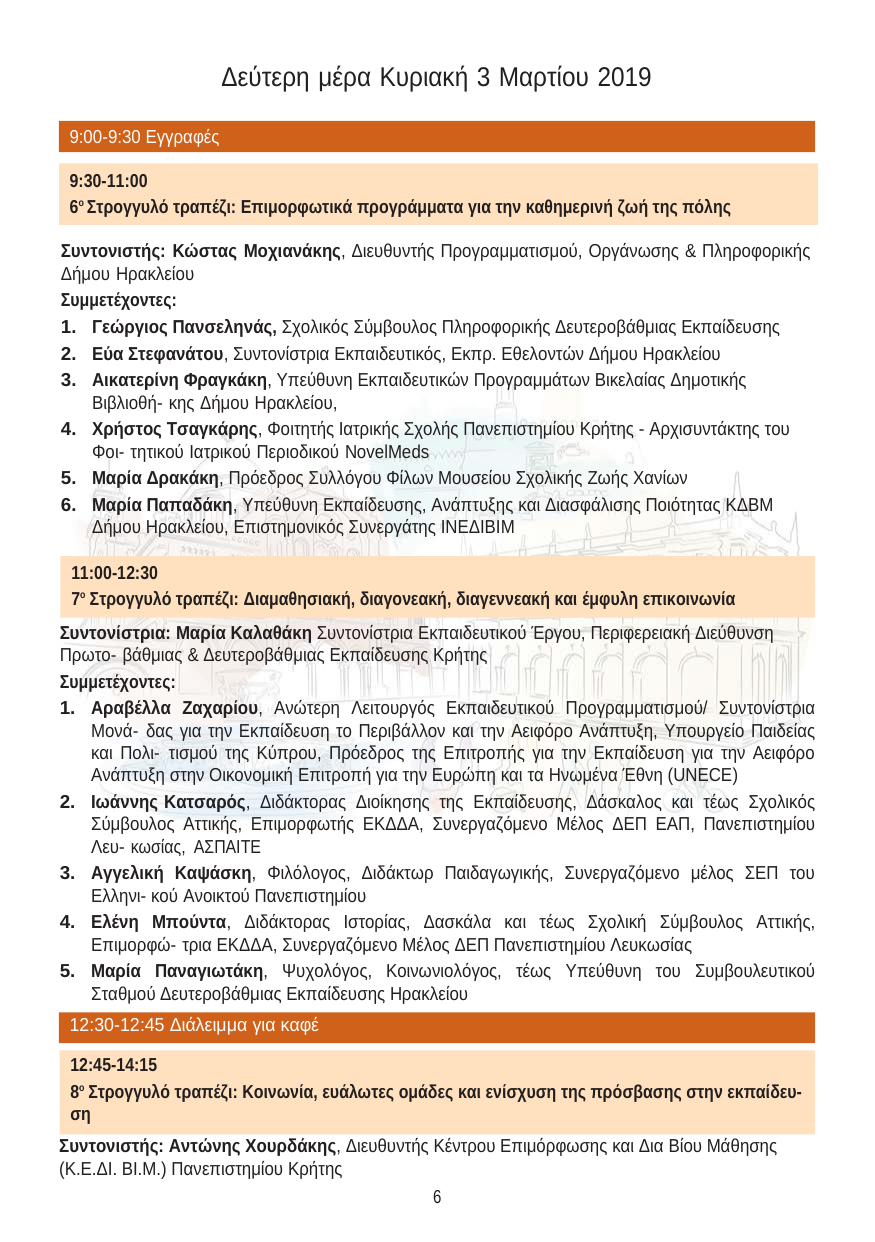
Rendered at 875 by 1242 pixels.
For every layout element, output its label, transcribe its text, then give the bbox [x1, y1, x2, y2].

text Συντονιστής: Αντώνης Χουρδάκης, Διευθυντής Κέντρου Επιμόρφωσης και Δια Βίου Μάθησης (Κ.Ε.ΔΙ. ΒΙ.Μ.) Πανεπιστημίου Κρήτης [59, 1135, 815, 1179]
subtitle 12:45-14:15 [70, 1054, 826, 1076]
text 8ο Στρογγυλό τραπέζι: Κοινωνία, ευάλωτες ομάδες και ενίσχυση της πρόσβασης στην εκπαίδευ- ση [70, 1081, 811, 1125]
subtitle Δεύτερη μέρα Κυριακή 3 Μαρτίου 2019 [221, 61, 826, 93]
list Μαρία Δρακάκη, Πρόεδρος Συλλόγου Φίλων Μουσείου Σχολικής Ζωής Χανίων [61, 467, 826, 489]
list Αικατερίνη Φραγκάκη, Υπεύθυνη Εκπαιδευτικών Προγραμμάτων Βικελαίας Δημοτικής Βιβλιοθή- κης Δήμου Ηρακλείου, [61, 369, 815, 413]
list Μαρία Παναγιωτάκη, Ψυχολόγος, Κοινωνιολόγος, τέως Υπεύθυνη του Συμβουλευτικού Σταθμού Δευτεροβάθμιας Εκπαίδευσης Ηρακλείου [59, 960, 815, 1004]
list Ελένη Μπούντα, Διδάκτορας Ιστορίας, Δασκάλα και τέως Σχολική Σύμβουλος Αττικής, Επιμορφώ- τρια ΕΚΔΔΑ, Συνεργαζόμενο Μέλος ΔΕΠ Πανεπιστημίου Λευκωσίας [59, 911, 815, 955]
text 6ο Στρογγυλό τραπέζι: Επιμορφωτικά προγράμματα για την καθημερινή ζωή της πόλης [69, 196, 826, 218]
list Αγγελική Καψάσκη, Φιλόλογος, Διδάκτωρ Παιδαγωγικής, Συνεργαζόμενο μέλος ΣΕΠ του Ελληνι- κού Ανοικτού Πανεπιστημίου [59, 862, 815, 906]
picture [0, 0, 874, 1241]
text Συντονίστρια: Μαρία Καλαθάκη Συντονίστρια Εκπαιδευτικού Έργου, Περιφερειακή Διεύθυνση Πρωτο- βάθμιας & Δευτεροβάθμιας Εκπαίδευσης Κρήτης [59, 621, 815, 665]
list Γεώργιος Πανσεληνάς, Σχολικός Σύμβουλος Πληροφορικής Δευτεροβάθμιας Εκπαίδευσης [61, 316, 826, 337]
text 7ο Στρογγυλό τραπέζι: Διαμαθησιακή, διαγονεακή, διαγεννεακή και έμφυλη επικοινωνία [71, 588, 826, 610]
list Ιωάννης Κατσαρός, Διδάκτορας Διοίκησης της Εκπαίδευσης, Δάσκαλος και τέως Σχολικός Σύμβουλος Αττικής, Επιμορφωτής ΕΚΔΔΑ, Συνεργαζόμενο Μέλος ΔΕΠ ΕΑΠ, Πανεπιστημίου Λευ- κωσίας, ΑΣΠΑΙΤΕ [59, 791, 815, 857]
subtitle 11:00-12:30 [71, 562, 826, 583]
subtitle Συμμετέχοντες: [61, 289, 826, 311]
list Αραβέλλα Ζαχαρίου, Ανώτερη Λειτουργός Εκπαιδευτικού Προγραμματισμού/ Συντονίστρια Μονά- δας για την Εκπαίδευση το Περιβάλλον και την Αειφόρο Ανάπτυξη, Υπουργείο Παιδείας και Πολι- τισμού της Κύπρου, Πρόεδρος της Επιτροπής για την Εκπαίδευση για την Αειφόρο Ανάπτυξη στην Οικονομική Επιτροπή για την Ευρώπη και τα Ηνωμένα Έθνη (UNECE) [59, 697, 815, 786]
list Μαρία Παπαδάκη, Υπεύθυνη Εκπαίδευσης, Ανάπτυξης και Διασφάλισης Ποιότητας ΚΔΒΜ Δήμου Ηρακλείου, Επιστημονικός Συνεργάτης ΙΝΕΔΙΒΙΜ [61, 494, 815, 538]
text 12:30-12:45 Διάλειμμα για καφέ [69, 1014, 826, 1036]
text Συντονιστής: Κώστας Μοχιανάκης, Διευθυντής Προγραμματισμού, Οργάνωσης & Πληροφορικής Δήμου Ηρακλείου [61, 240, 815, 284]
text 9:00-9:30 Εγγραφές [69, 125, 826, 147]
subtitle 9:30-11:00 [69, 169, 826, 191]
list Χρήστος Τσαγκάρης, Φοιτητής Ιατρικής Σχολής Πανεπιστημίου Κρήτης - Αρχισυντάκτης του Φοι- τητικού Ιατρικού Περιοδικού NovelMeds [61, 418, 815, 462]
list Εύα Στεφανάτου, Συντονίστρια Εκπαιδευτικός, Εκπρ. Εθελοντών Δήμου Ηρακλείου [61, 343, 826, 364]
subtitle Συμμετέχοντες: [59, 670, 826, 692]
